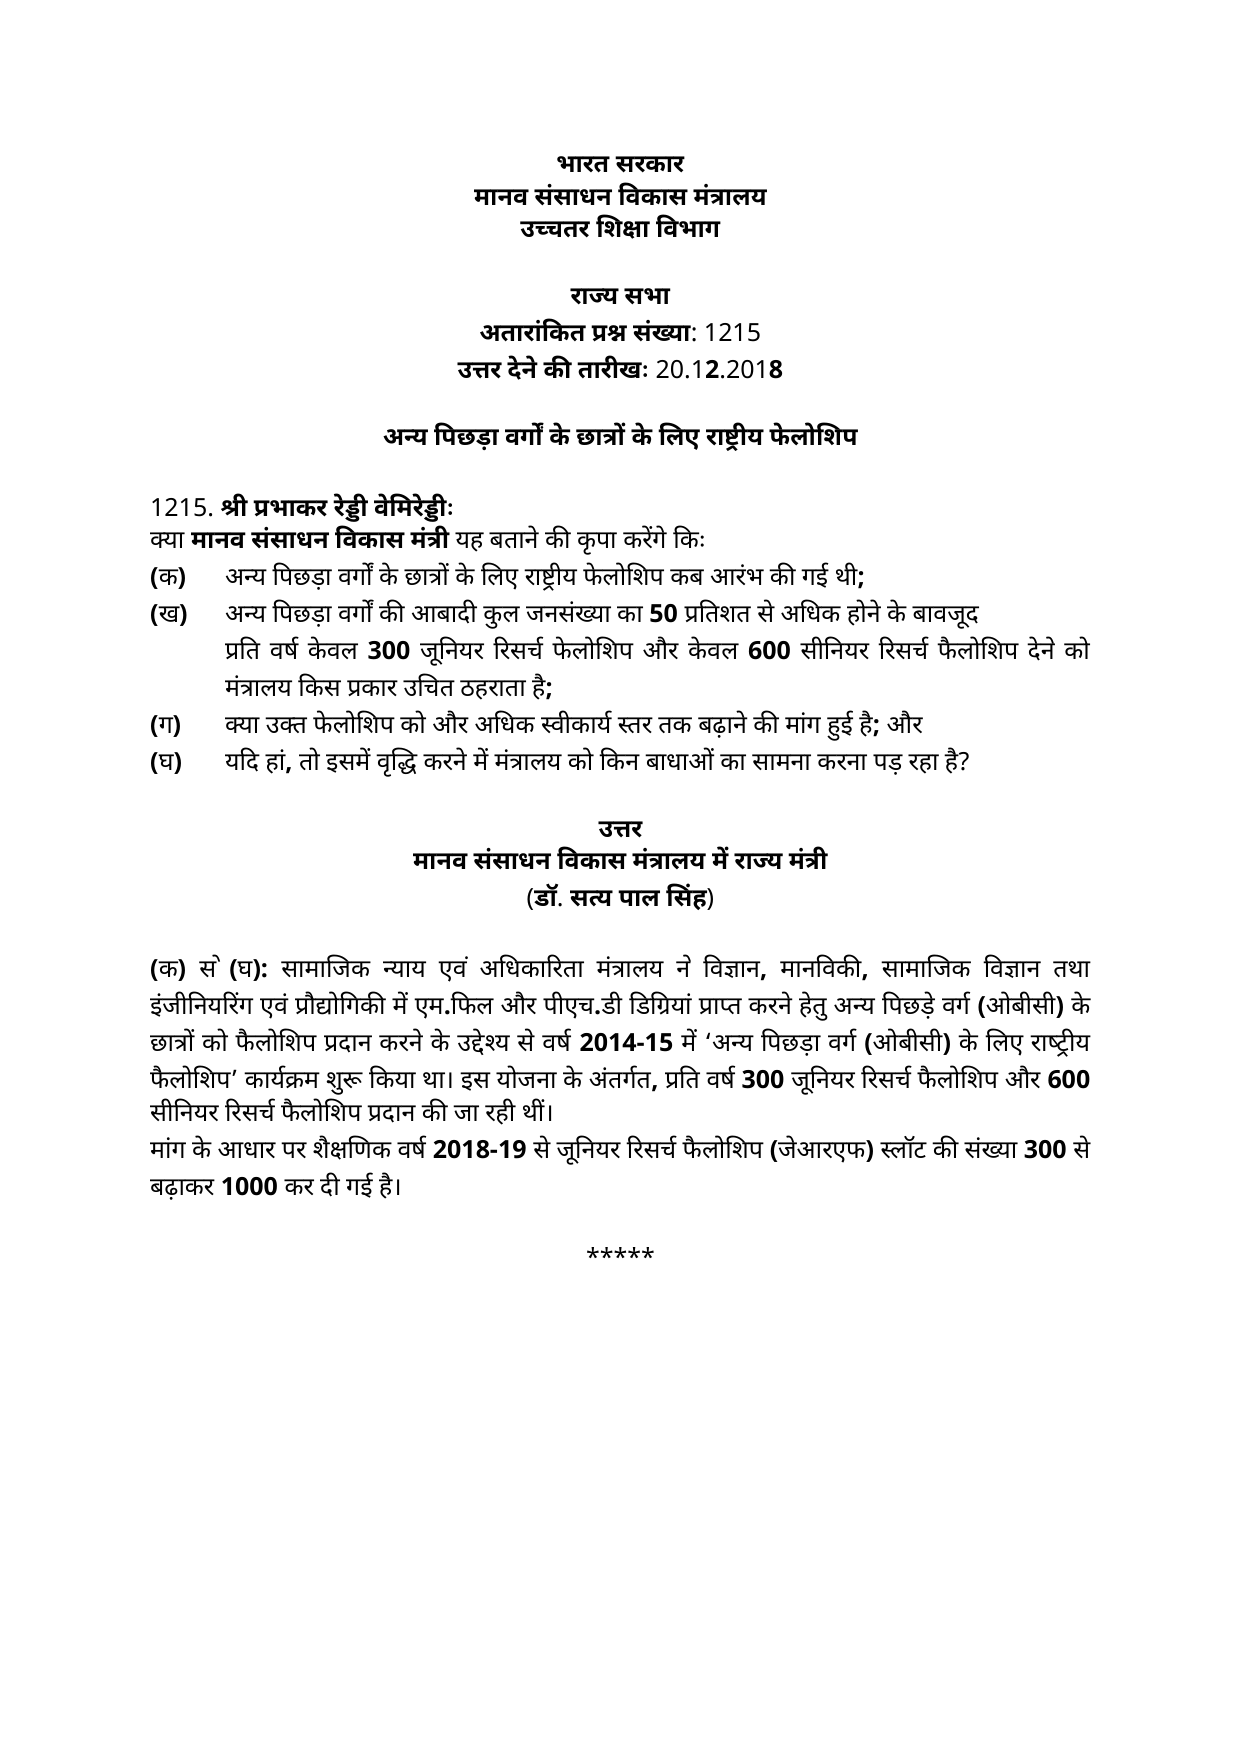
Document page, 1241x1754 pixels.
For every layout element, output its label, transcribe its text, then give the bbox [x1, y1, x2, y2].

text राज्य सभा [150, 282, 1090, 314]
text (ग) क्या उक्त फेलोशिप को और अधिक स्वीकार्य स्तर तक बढ़ाने की मांग हुई है; और [150, 707, 1090, 744]
text प्रति वर्ष केवल 300 जूनियर रिसर्च फेलोशिप और केवल 600 सीनियर रिसर्च फैलोशिप देने को मंत्रालय किस प्रकार उचित ठहराता है; [225, 633, 1090, 707]
text (क) से (घ): सामाजिक न्‍याय एवं अधिकारिता मंत्रालय ने विज्ञान, मानविकी, सामाजिक विज्ञान तथा इंजीनियरिंग एवं प्रौद्योगिकी में एम.फिल और पीएच.डी डिग्रियां प्राप्‍त करने हेतु अन्‍य पिछड़े वर्ग (ओबीसी) के छात्रों को फैलोशिप प्रदान करने के उद्देश्‍य से वर्ष 2014-15 में ‘अन्‍य पिछड़ा वर्ग (ओबीसी) के लिए राष्‍ट्रीय फैलोशिप’ कार्यक्रम शुरू किया था। इस योजना के अंतर्गत, प्रति वर्ष 300 जूनियर रिसर्च फैलोशिप और 600 सीनियर रिसर्च फैलोशिप प्रदान की जा रही थीं। [150, 951, 1090, 1131]
text (ख) अन्य पिछड़ा वर्गों की आबादी कुल जनसंख्या का 50 प्रतिशत से अधिक होने के बावजूद [150, 596, 1090, 633]
text मानव संसाधन विकास मंत्रालय [150, 183, 1090, 215]
text ***** [150, 1239, 1090, 1273]
text (घ) यदि हां, तो इसमें वृद्धि करने में मंत्रालय को किन बाधाओं का सामना करना पड़ रहा है? [150, 744, 1090, 781]
text अन्य पिछड़ा वर्गों के छात्रों के लिए राष्ट्रीय फेलोशिप [150, 422, 1090, 455]
text उत्तर [150, 815, 1090, 847]
text क्या मानव संसाधन विकास मंत्री यह बताने की कृपा करेंगे किः [150, 526, 1090, 559]
text मानव संसाधन विकास मंत्रालय में राज्य मंत्री [150, 847, 1090, 880]
text अतारांकित प्रश्न संख्या: 1215 [150, 314, 1090, 351]
text 1215. श्री प्रभाकर रेड्डी वेमिरेड्डीः [150, 489, 1090, 526]
text (क) अन्य पिछड़ा वर्गों के छात्रों के लिए राष्ट्रीय फेलोशिप कब आरंभ की गई थी; [150, 559, 1090, 596]
text भारत सरकार [150, 150, 1090, 183]
text मांग के आधार पर शैक्षणिक वर्ष 2018-19 से जूनियर रिसर्च फैलोशिप (जेआरएफ) स्‍लॉट की संख्‍या 300 से बढ़ाकर 1000 कर दी गई है। [150, 1131, 1090, 1205]
text उत्तर देने की तारीखः 20.12.2018 [150, 351, 1090, 388]
text उच्‍चतर शिक्षा विभाग [150, 215, 1090, 248]
text (डॉ. सत्‍य पाल सिंह) [150, 880, 1090, 917]
